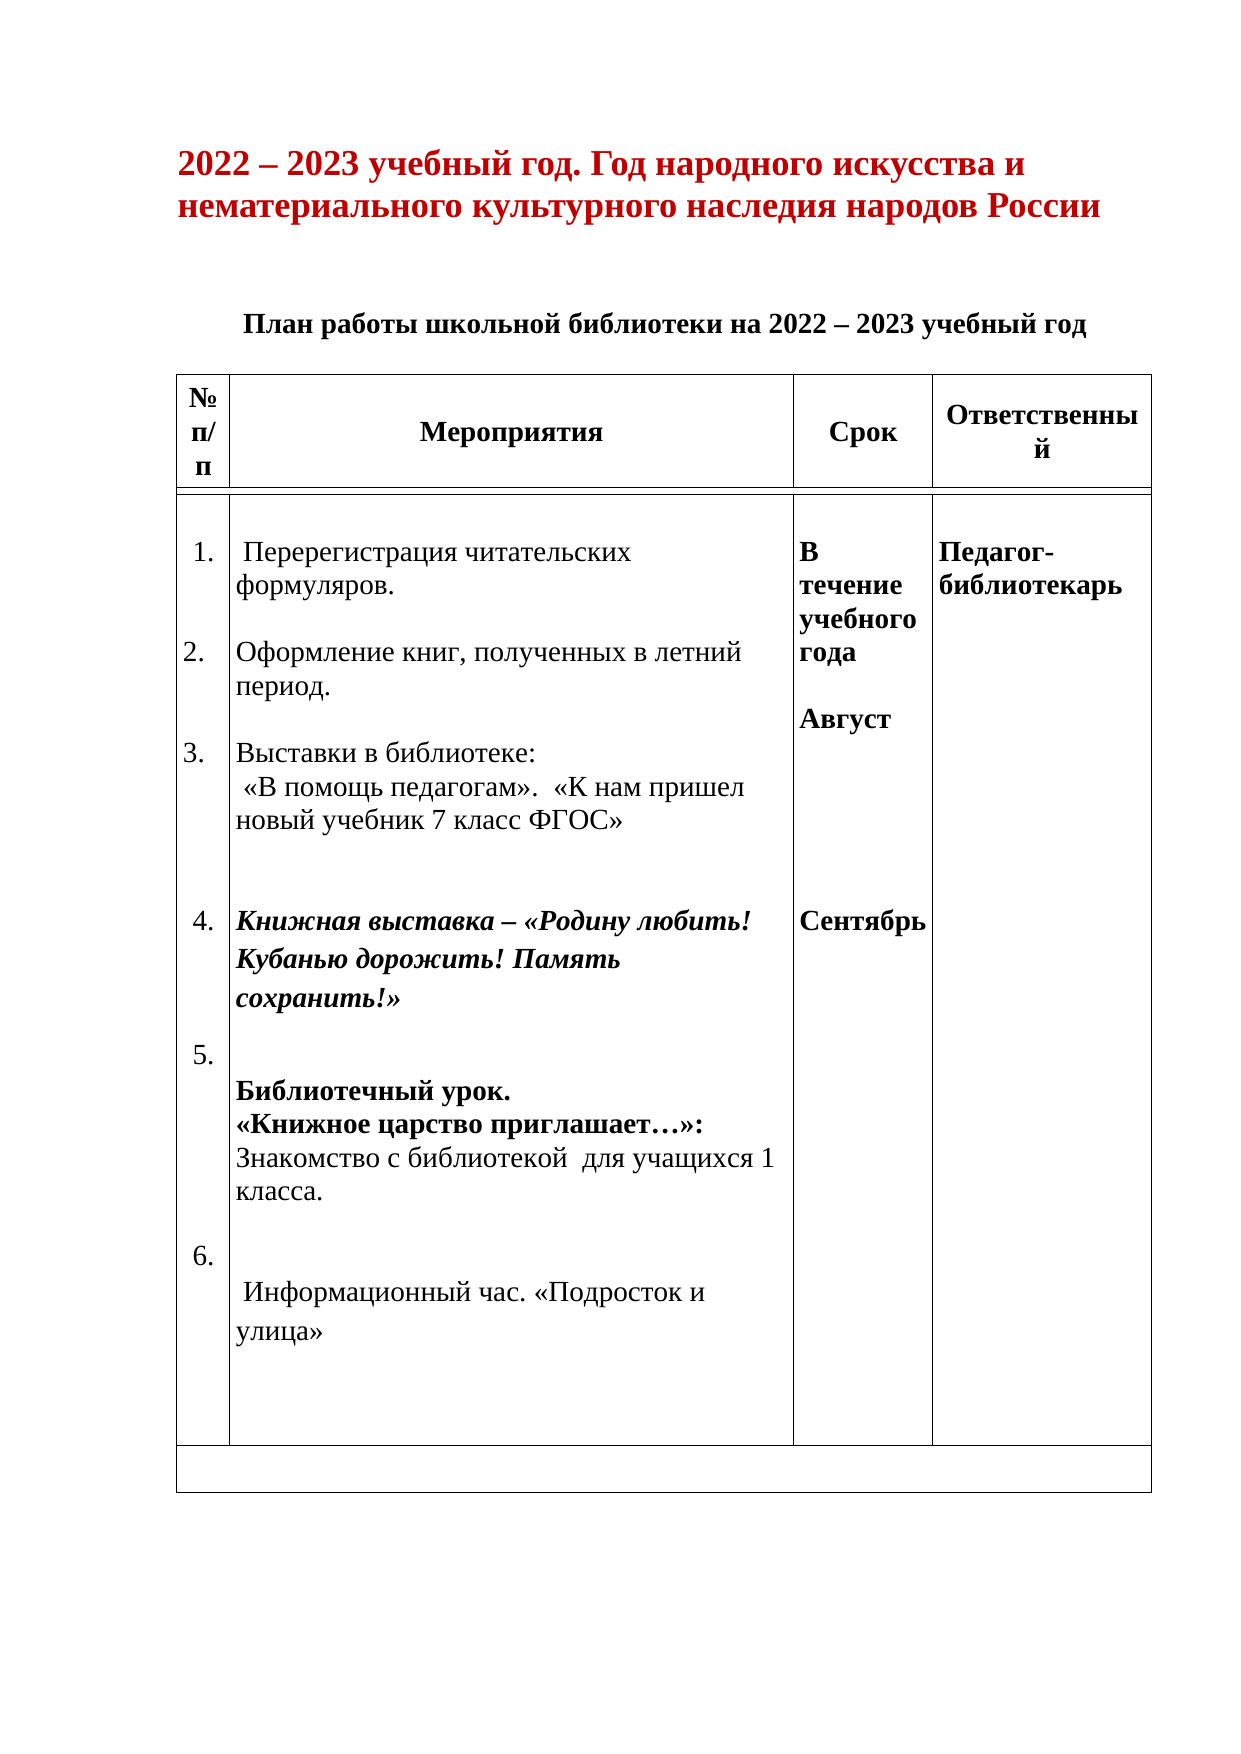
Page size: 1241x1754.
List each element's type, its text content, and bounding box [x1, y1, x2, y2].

table_cell Перерегистрация читательских формуляров. Оформление книг, полученных в летний период. Выставки в библиотеке: «В помощь педагогам». «К нам пришел новый учебник 7 класс ФГОС» Книжная выставка – «Родину любить! Кубанью дорожить! Память сохранить!» Библиотечный урок. «Книжное царство приглашает…»: Знакомство с библиотекой для учащихся 1 класса. Информационный час. «Подросток и улица» [230, 495, 793, 1445]
table_header Мероприятия [230, 375, 793, 487]
table_cell В течение учебного года Август Сентябрь [794, 495, 932, 1445]
table_cell 1. 2. 3. 4. 5. 6. [177, 495, 229, 1445]
table_header Ответственный [933, 375, 1151, 487]
text План работы школьной библиотеки на 2022 – 2023 учебный год [177, 307, 1152, 340]
table_cell [177, 488, 1151, 493]
table_cell [177, 1446, 1151, 1492]
text 2022 – 2023 учебный год. Год народного искусства и нематериального культурного наследия народов России [177, 142, 1152, 226]
table_header № п/п [177, 375, 229, 487]
table_header Срок [794, 375, 932, 487]
table_cell Педагог-библиотекарь [933, 495, 1151, 1445]
